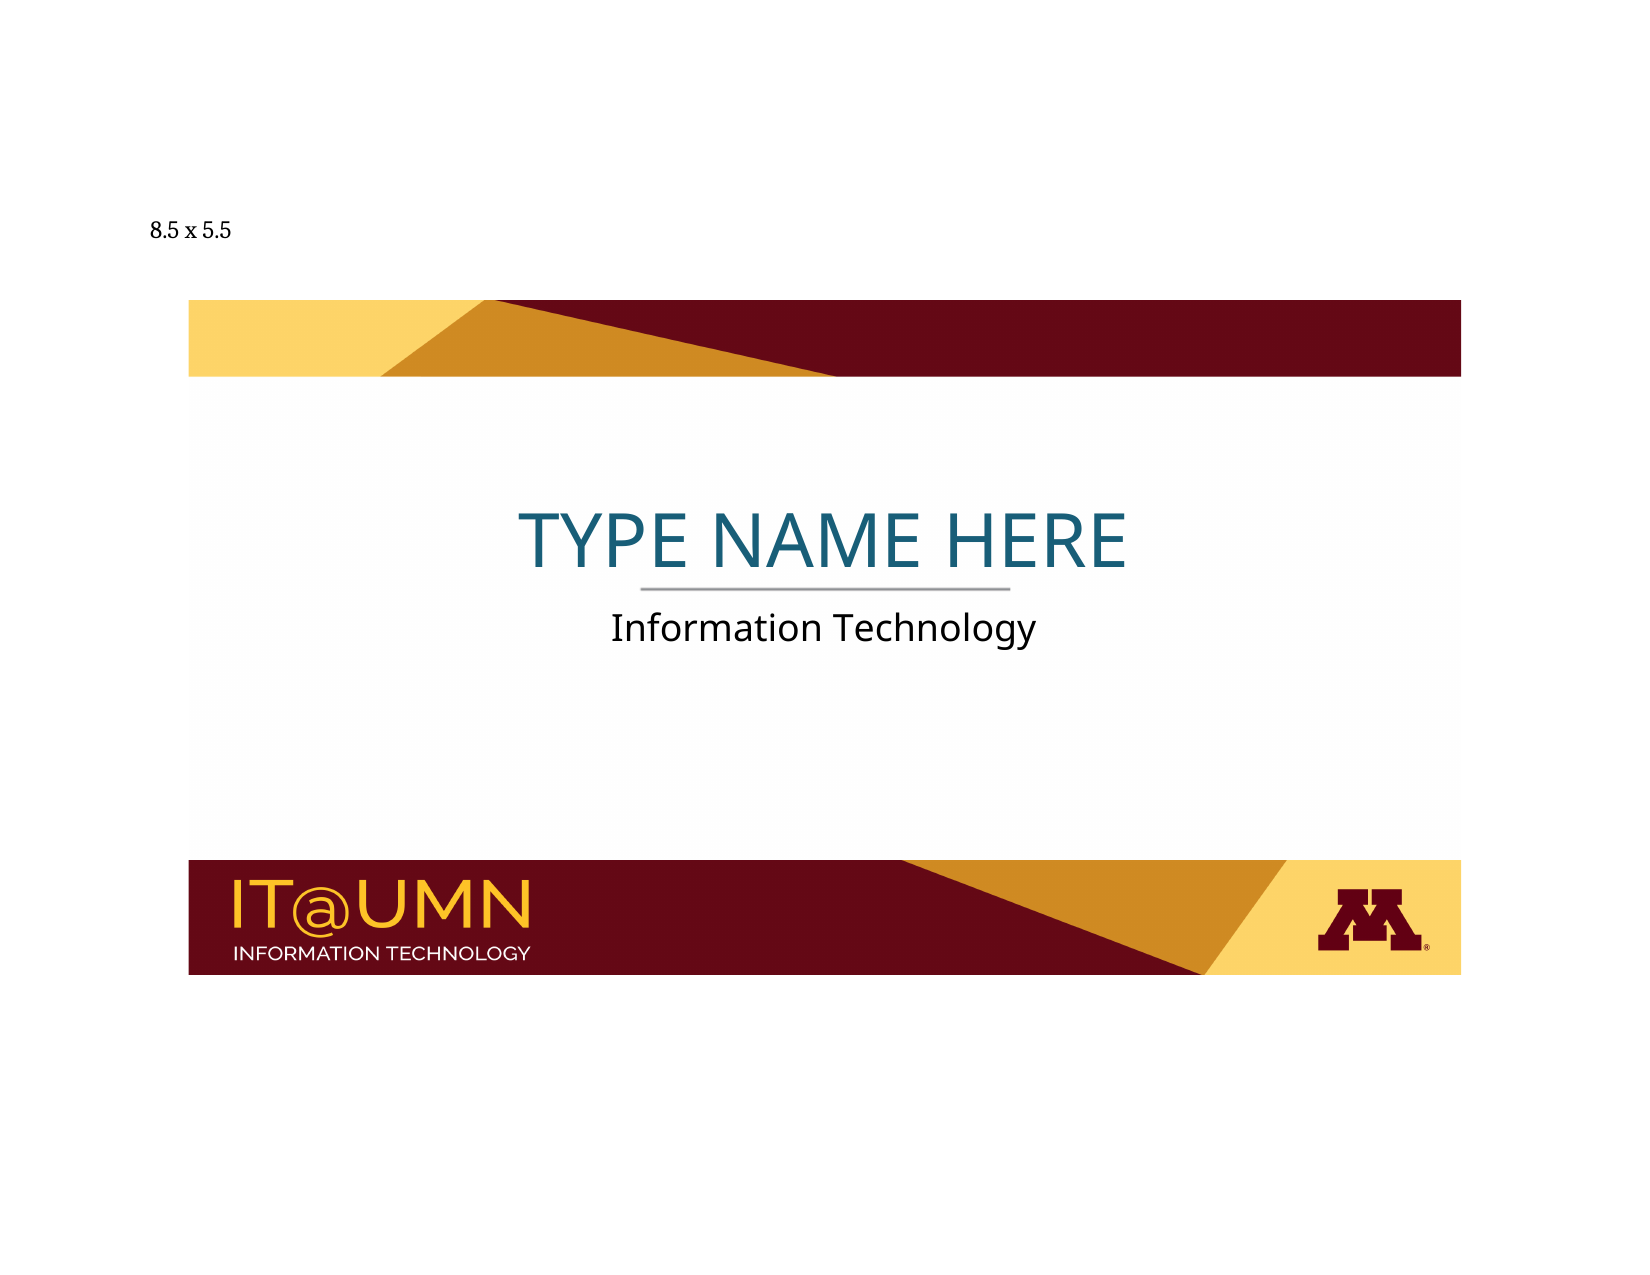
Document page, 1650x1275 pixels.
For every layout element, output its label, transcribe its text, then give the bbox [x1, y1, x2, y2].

text 8.5 x 5.5 [150, 187, 1500, 245]
picture [188, 300, 1462, 975]
